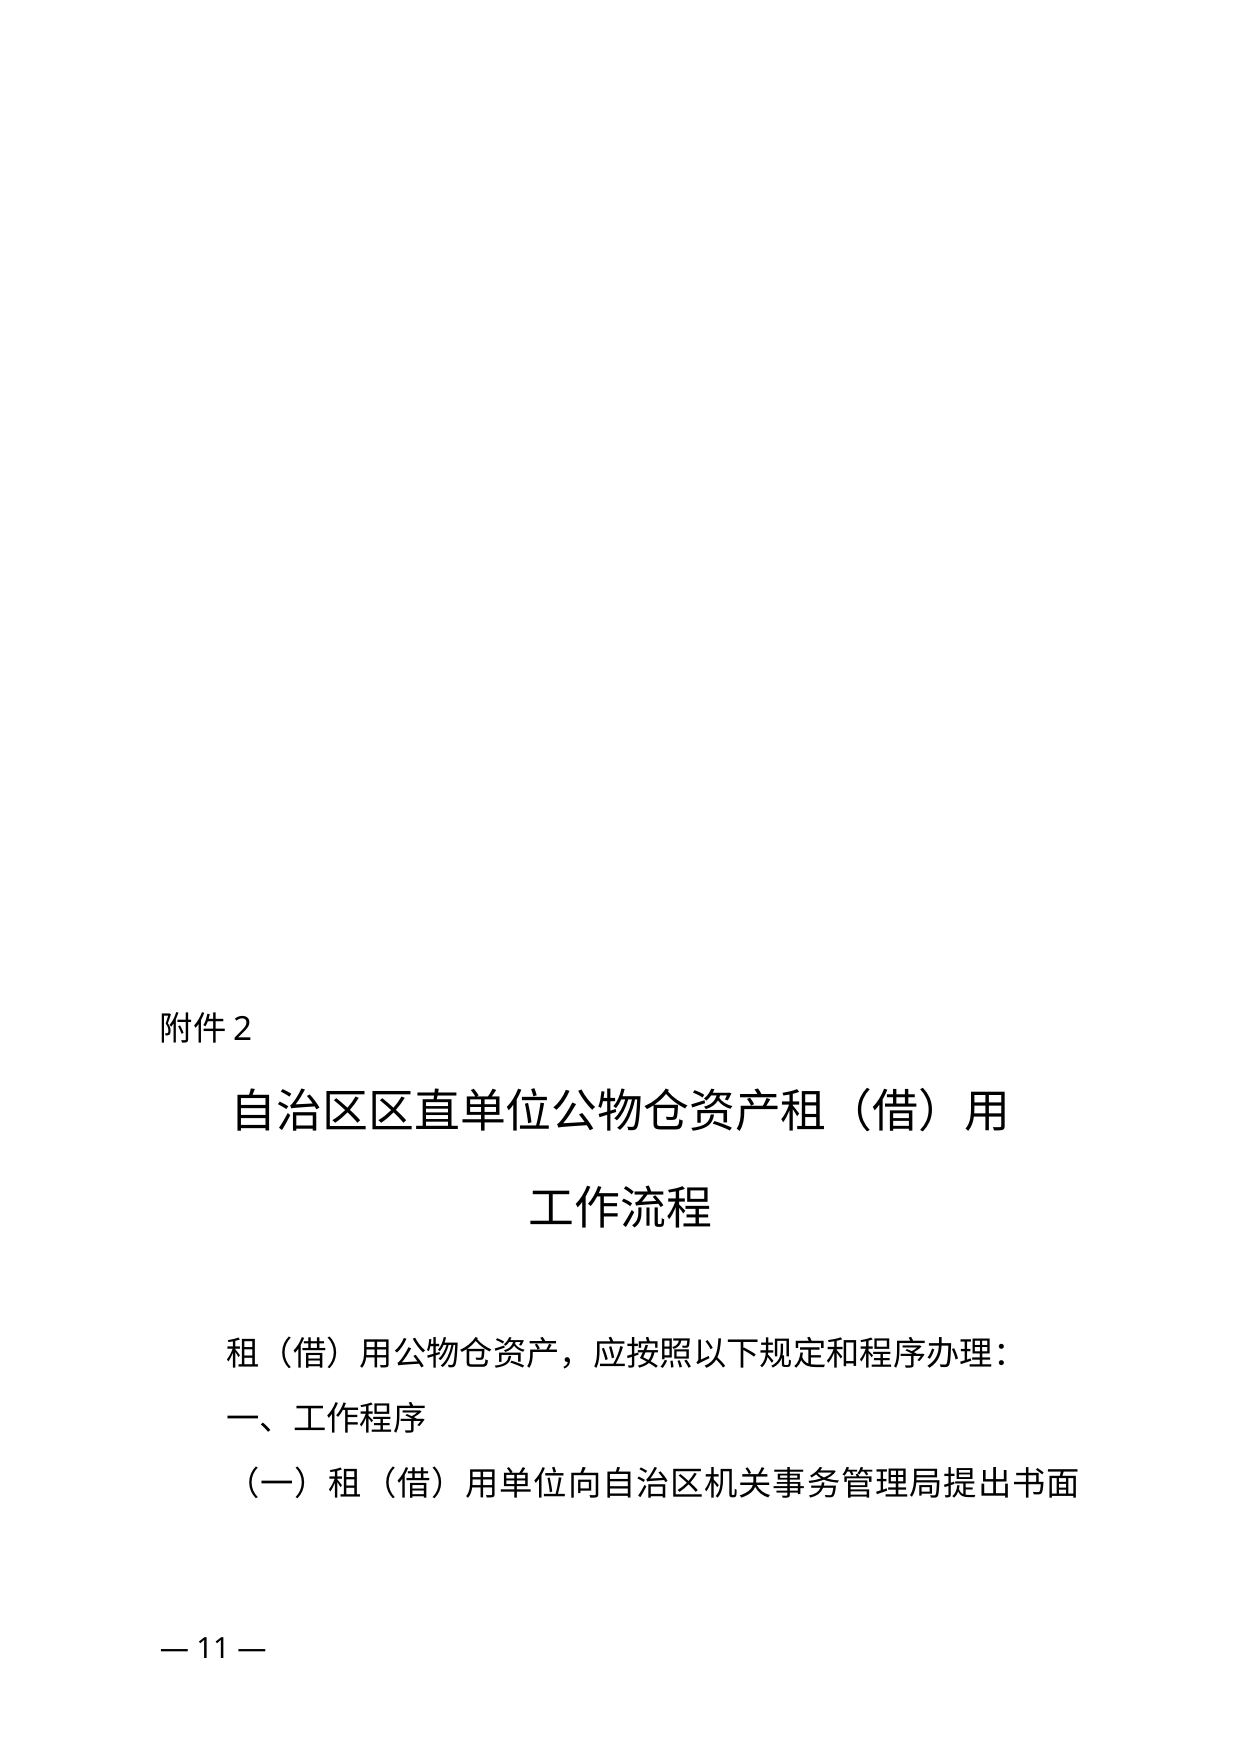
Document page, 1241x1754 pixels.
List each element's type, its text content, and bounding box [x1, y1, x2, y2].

text 附件2 [159, 994, 1081, 1059]
text 租（借）用公物仓资产，应按照以下规定和程序办理： [159, 1319, 1081, 1384]
text 一、工作程序 [159, 1384, 1081, 1449]
text 工作流程 [159, 1156, 1081, 1254]
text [159, 1449, 1081, 1514]
text 自治区区直单位公物仓资产租（借）用 [159, 1059, 1081, 1156]
